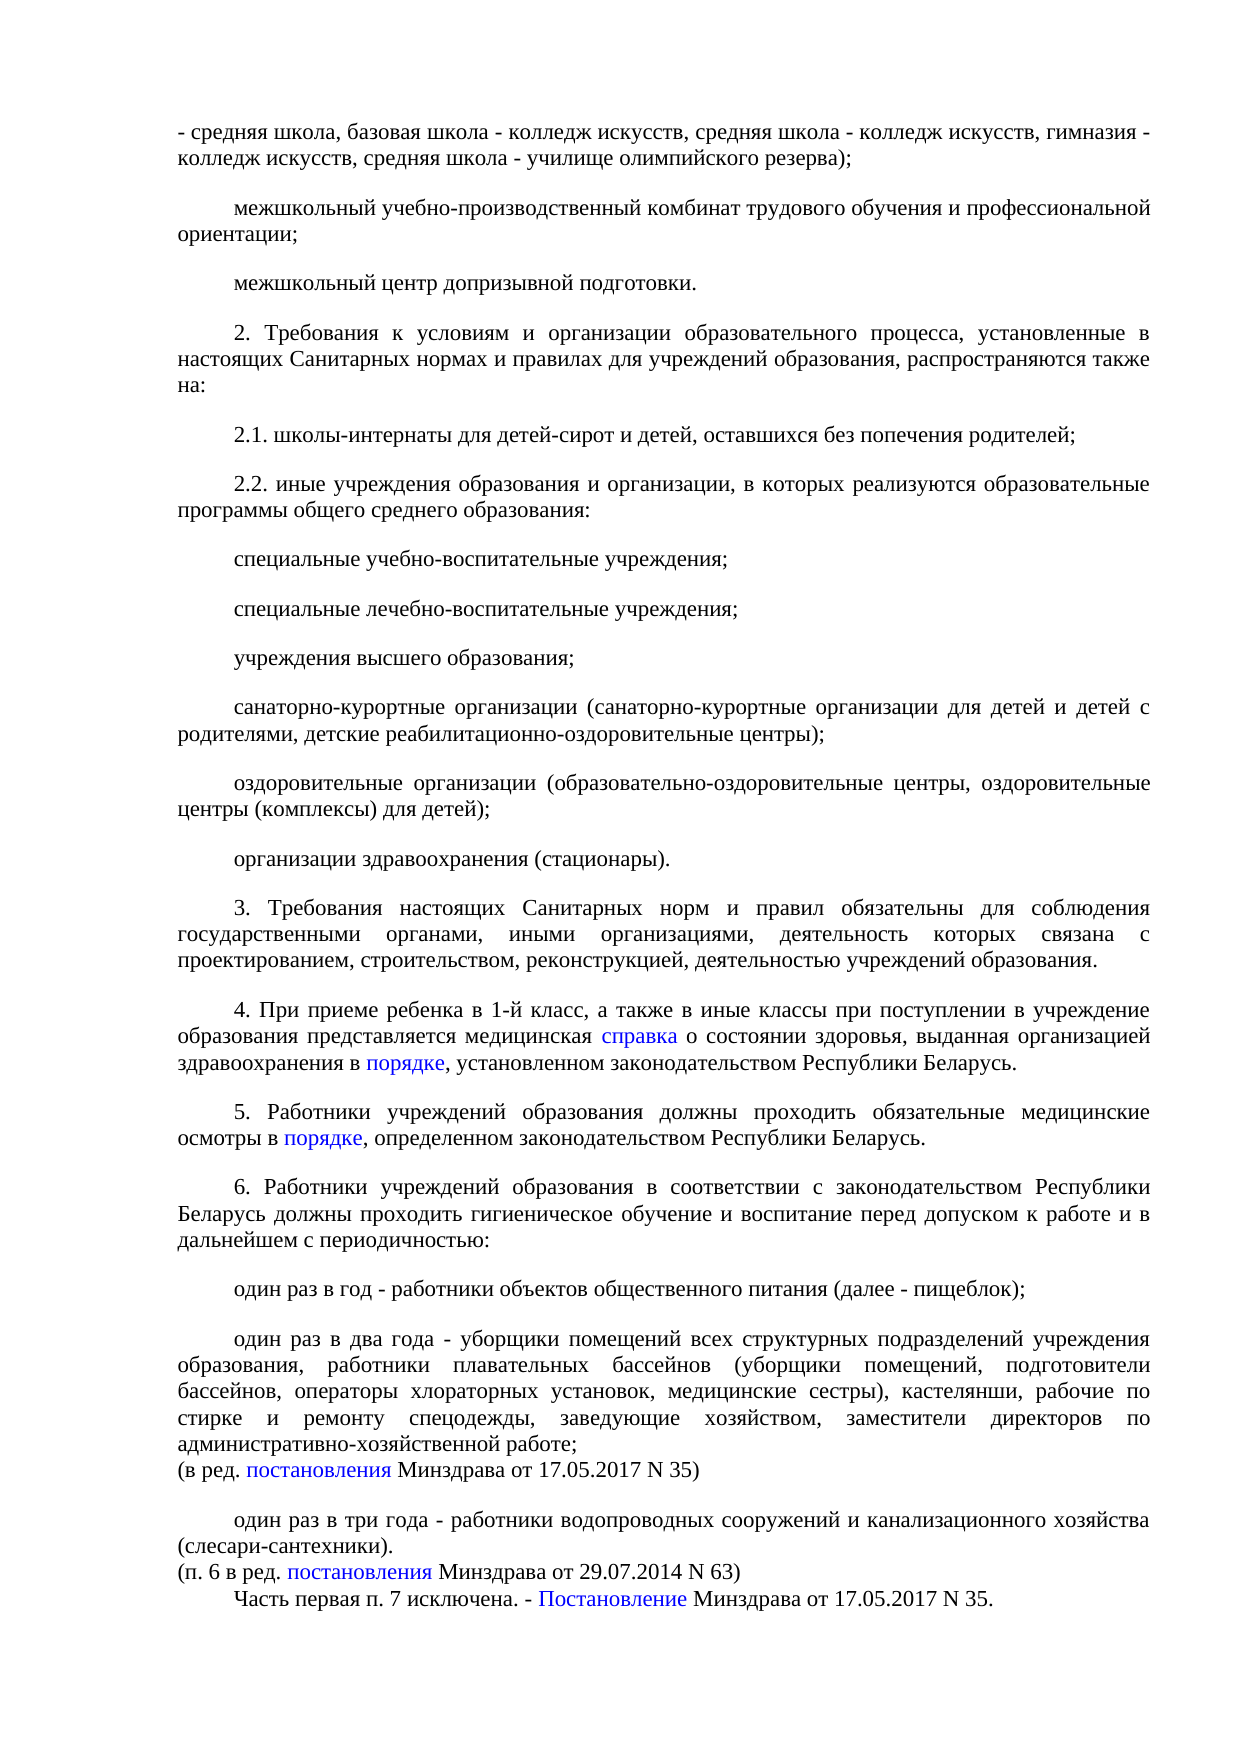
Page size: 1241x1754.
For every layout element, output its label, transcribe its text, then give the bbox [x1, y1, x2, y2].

text один раз в год - работники объектов общественного питания (далее - пищеблок); [177, 1275, 1152, 1302]
text 2. Требования к условиям и организации образовательного процесса, установленные в настоящих Санитарных нормах и правилах для учреждений образования, распространяются также на: [177, 319, 1152, 398]
text 2.1. школы-интернаты для детей-сирот и детей, оставшихся без попечения родителей; [177, 421, 1152, 447]
text оздоровительные организации (образовательно-оздоровительные центры, оздоровительные центры (комплексы) для детей); [177, 769, 1152, 822]
text межшкольный учебно-производственный комбинат трудового обучения и профессиональной ориентации; [177, 194, 1152, 246]
text один раз в три года - работники водопроводных сооружений и канализационного хозяйства (слесари-сантехники). [177, 1506, 1152, 1558]
text 3. Требования настоящих Санитарных норм и правил обязательны для соблюдения государственными органами, иными организациями, деятельность которых связана с проектированием, строительством, реконструкцией, деятельностью учреждений образования. [177, 894, 1152, 973]
text 2.2. иные учреждения образования и организации, в которых реализуются образовательные программы общего среднего образования: [177, 470, 1152, 523]
text межшкольный центр допризывной подготовки. [177, 269, 1152, 296]
text (в ред. постановления Минздрава от 17.05.2017 N 35) [177, 1456, 1152, 1483]
text учреждения высшего образования; [177, 644, 1152, 670]
text один раз в два года - уборщики помещений всех структурных подразделений учреждения образования, работники плавательных бассейнов (уборщики помещений, подготовители бассейнов, операторы хлораторных установок, медицинские сестры), кастелянши, рабочие по стирке и ремонту спецодежды, заведующие хозяйством, заместители директоров по административно-хозяйственной работе; [177, 1325, 1152, 1456]
text организации здравоохранения (стационары). [177, 844, 1152, 871]
text санаторно-курортные организации (санаторно-курортные организации для детей и детей с родителями, детские реабилитационно-оздоровительные центры); [177, 693, 1152, 746]
text 5. Работники учреждений образования должны проходить обязательные медицинские осмотры в порядке, определенном законодательством Республики Беларусь. [177, 1098, 1152, 1151]
text специальные лечебно-воспитательные учреждения; [177, 595, 1152, 621]
text Часть первая п. 7 исключена. - Постановление Минздрава от 17.05.2017 N 35. [177, 1585, 1152, 1611]
text 4. При приеме ребенка в 1-й класс, а также в иные классы при поступлении в учреждение образования представляется медицинская справка о состоянии здоровья, выданная организацией здравоохранения в порядке, установленном законодательством Республики Беларусь. [177, 996, 1152, 1075]
text специальные учебно-воспитательные учреждения; [177, 546, 1152, 572]
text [177, 118, 1152, 171]
text (п. 6 в ред. постановления Минздрава от 29.07.2014 N 63) [177, 1558, 1152, 1585]
text 6. Работники учреждений образования в соответствии с законодательством Республики Беларусь должны проходить гигиеническое обучение и воспитание перед допуском к работе и в дальнейшем с периодичностью: [177, 1173, 1152, 1252]
